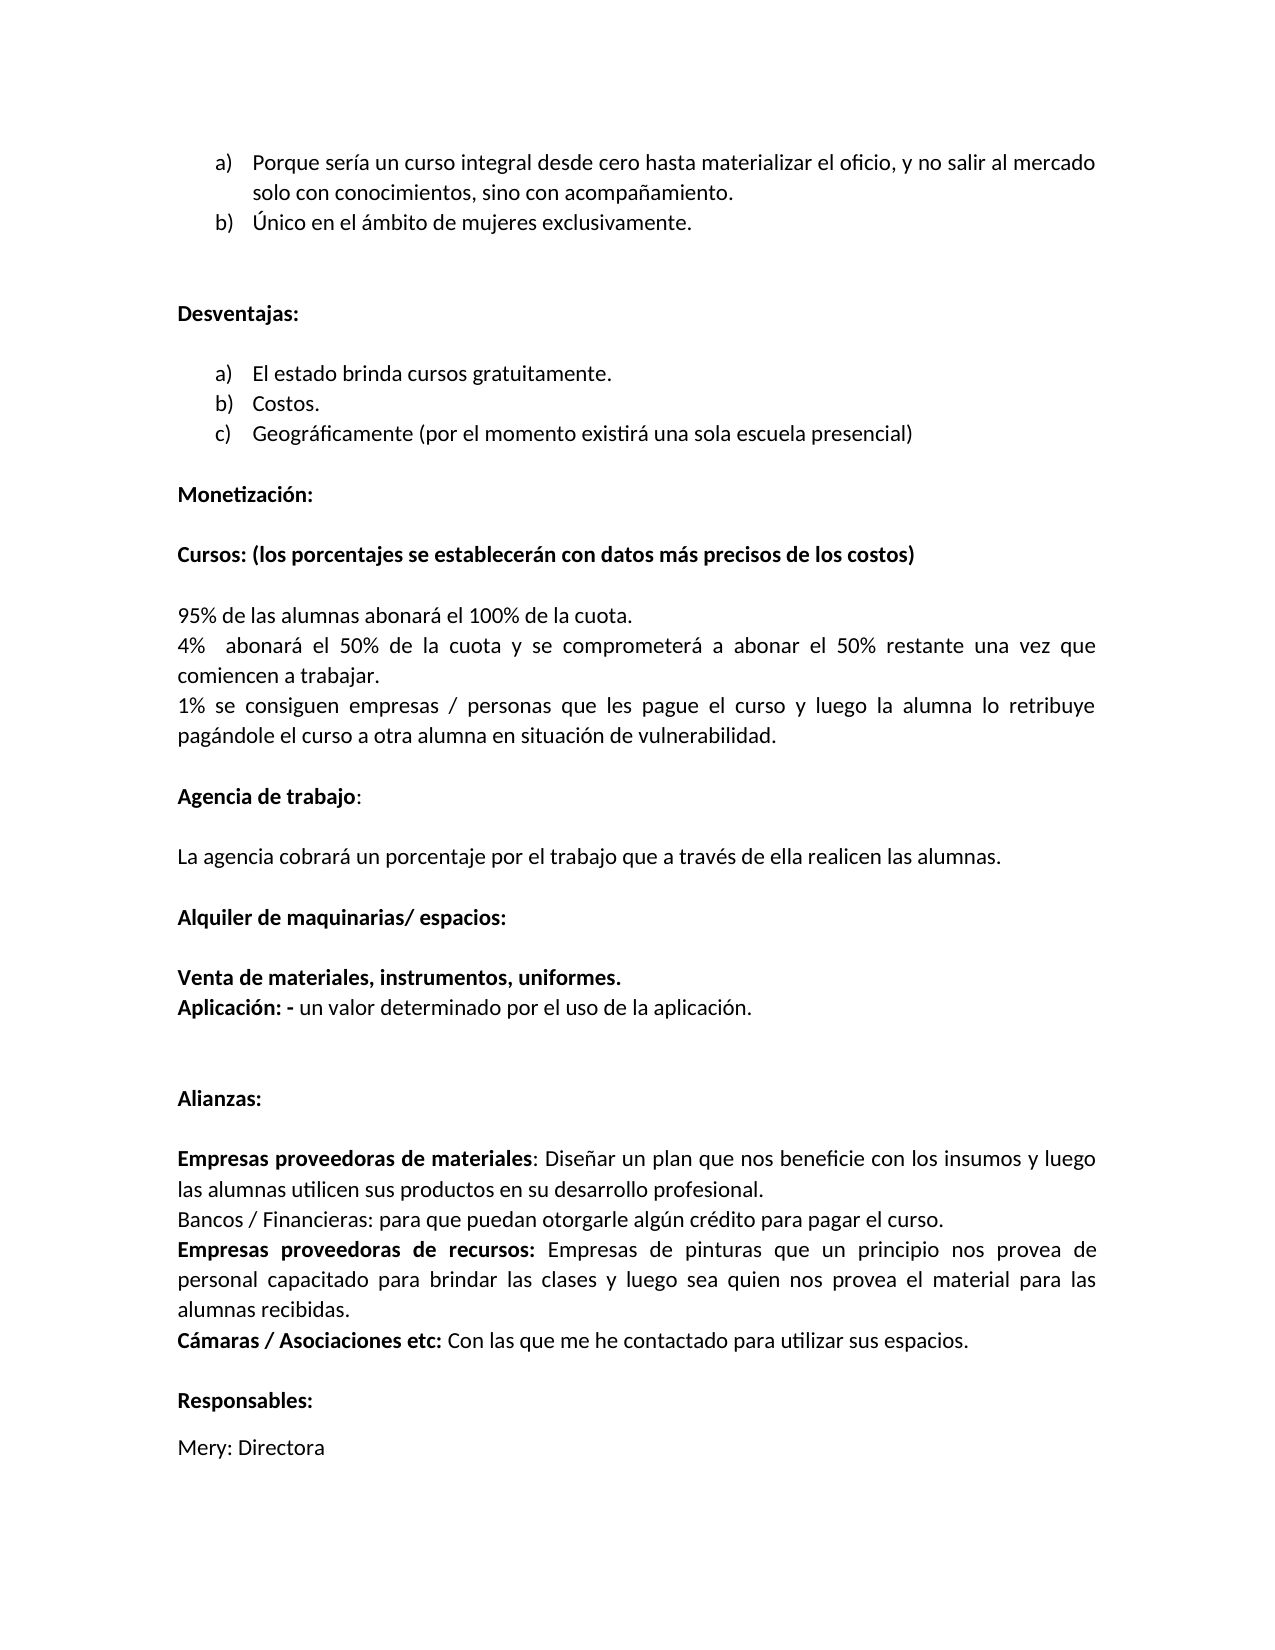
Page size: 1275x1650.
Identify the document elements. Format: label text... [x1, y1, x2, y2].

text Mery: Directora [177, 1433, 1098, 1461]
list Geográficamente (por el momento existirá una sola escuela presencial) [215, 419, 1098, 447]
text Desventajas: [177, 299, 1098, 327]
text Alianzas: [177, 1084, 1098, 1112]
text Agencia de trabajo: [177, 782, 1098, 810]
list Costos. [215, 389, 1098, 417]
list Único en el ámbito de mujeres exclusivamente. [215, 208, 1098, 236]
text Bancos / Financieras: para que puedan otorgarle algún crédito para pagar el curso. [177, 1205, 1098, 1233]
list Porque sería un curso integral desde cero hasta materializar el oficio, y no salir al mercado solo con conocimientos, sino con acompañamiento. [215, 148, 1098, 206]
text 4% abonará el 50% de la cuota y se comprometerá a abonar el 50% restante una vez que comiencen a trabajar. [177, 631, 1098, 689]
text Aplicación: - un valor determinado por el uso de la aplicación. [177, 993, 1098, 1021]
text Cámaras / Asociaciones etc: Con las que me he contactado para utilizar sus espacios. [177, 1326, 1098, 1354]
text Venta de materiales, instrumentos, uniformes. [177, 963, 1098, 991]
text Alquiler de maquinarias/ espacios: [177, 903, 1098, 931]
text La agencia cobrará un porcentaje por el trabajo que a través de ella realicen las alumnas. [177, 842, 1098, 870]
text 95% de las alumnas abonará el 100% de la cuota. [177, 601, 1098, 629]
list El estado brinda cursos gratuitamente. [215, 359, 1098, 387]
text Empresas proveedoras de materiales: Diseñar un plan que nos beneficie con los insumos y luego las alumnas utilicen sus productos en su desarrollo profesional. [177, 1144, 1098, 1203]
text Monetización: [177, 480, 1098, 508]
text Cursos: (los porcentajes se establecerán con datos más precisos de los costos) [177, 540, 1098, 568]
text Responsables: [177, 1386, 1098, 1414]
text Empresas proveedoras de recursos: Empresas de pinturas que un principio nos provea de personal capacitado para brindar las clases y luego sea quien nos provea el material para las alumnas recibidas. [177, 1235, 1098, 1323]
text 1% se consiguen empresas / personas que les pague el curso y luego la alumna lo retribuye pagándole el curso a otra alumna en situación de vulnerabilidad. [177, 691, 1098, 749]
